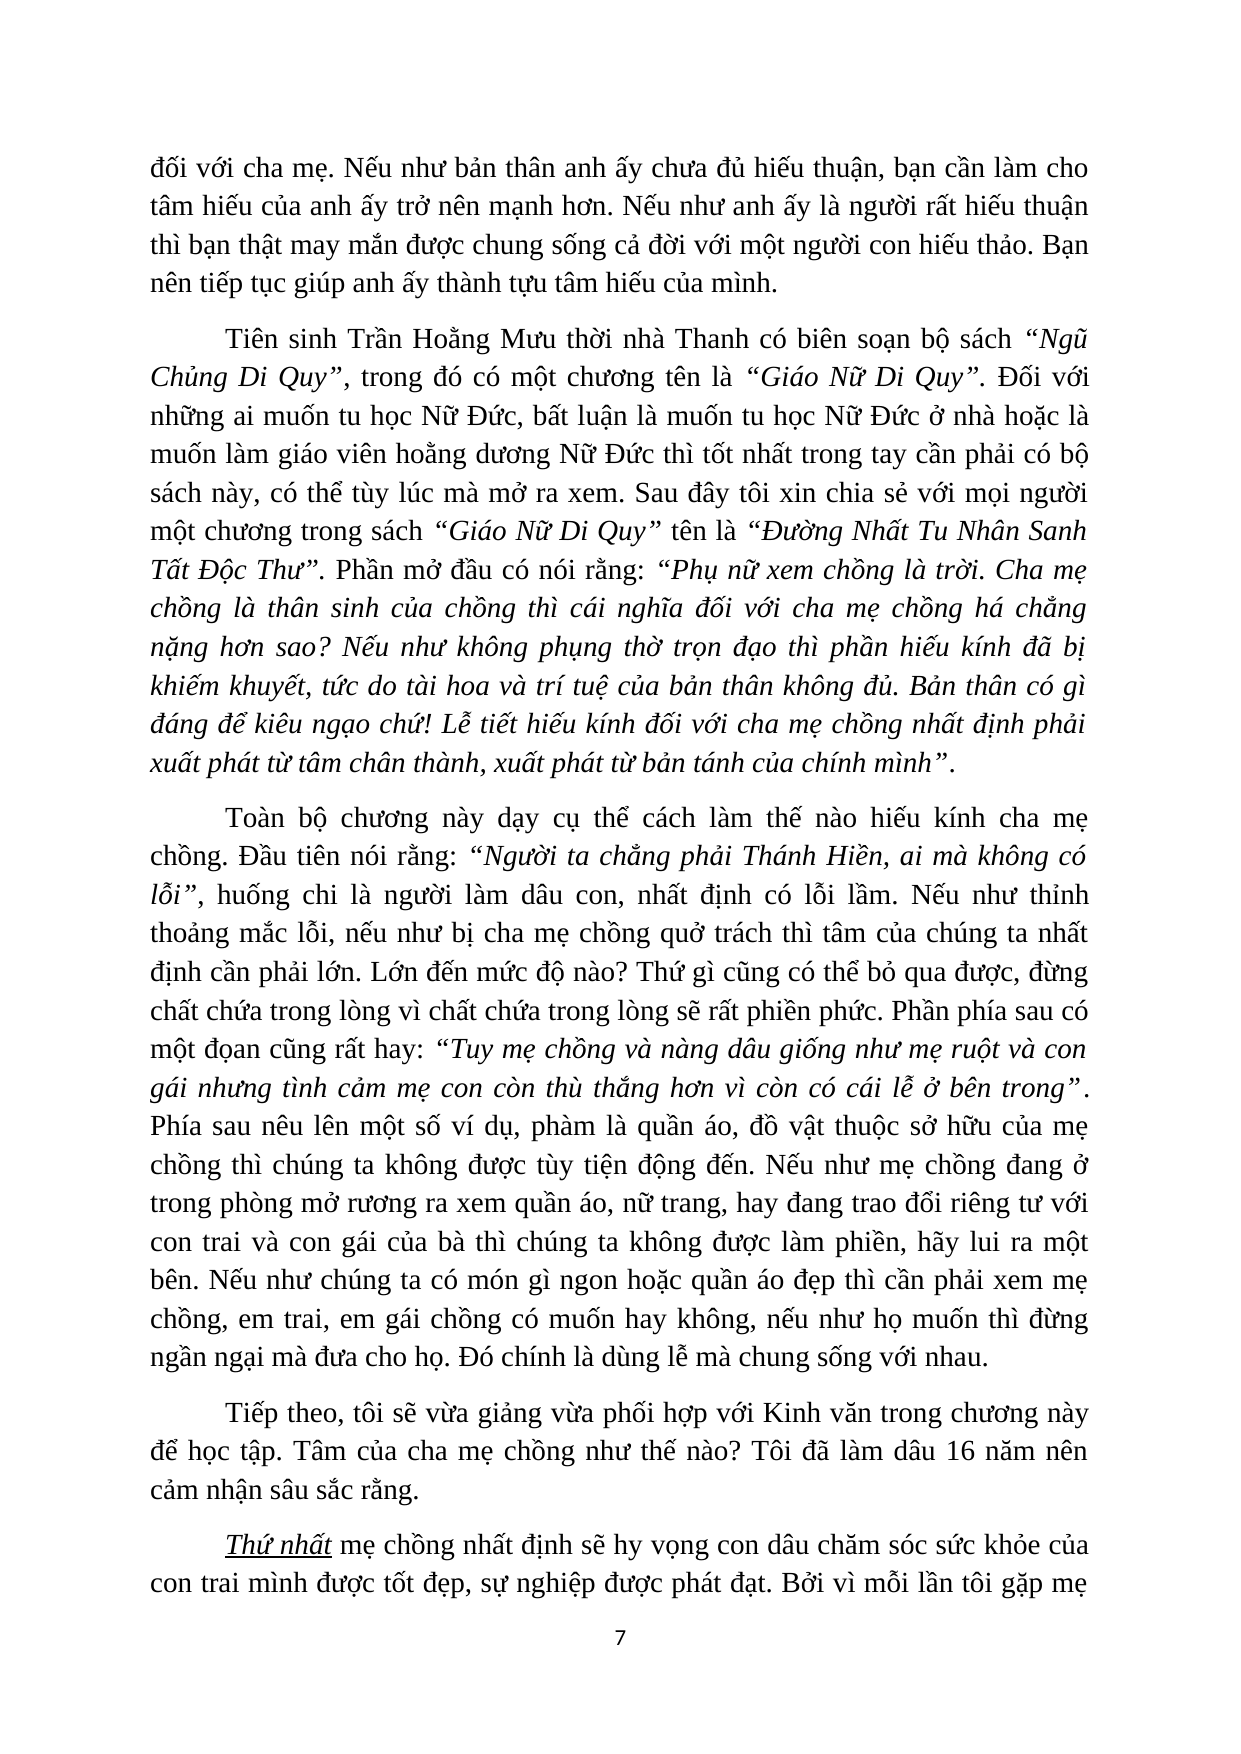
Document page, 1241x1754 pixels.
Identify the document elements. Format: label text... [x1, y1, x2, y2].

text Tiếp theo, tôi sẽ vừa giảng vừa phối hợp với Kinh văn trong chương này để học tập. Tâm của cha mẹ chồng như thế nào? Tôi đã làm dâu 16 năm nên cảm nhận sâu sắc rằng. [150, 1395, 1090, 1505]
text Toàn bộ chương này dạy cụ thể cách làm thế nào hiếu kính cha mẹ chồng. Đầu tiên nói rằng: “Người ta chẳng phải Thánh Hiền, ai mà không có lỗi”, huống chi là người làm dâu con, nhất định có lỗi lầm. Nếu như thỉnh thoảng mắc lỗi, nếu như bị cha mẹ chồng quở trách thì tâm của chúng ta nhất định cần phải lớn. Lớn đến mức độ nào? Thứ gì cũng có thể bỏ qua được, đừng chất chứa trong lòng vì chất chứa trong lòng sẽ rất phiền phức. Phần phía sau có một đọan cũng rất hay: “Tuy mẹ chồng và nàng dâu giống như mẹ ruột và con gái nhưng tình cảm mẹ con còn thù thắng hơn vì còn có cái lễ ở bên trong”. Phía sau nêu lên một số ví dụ, phàm là quần áo, đồ vật thuộc sở hữu của mẹ chồng thì chúng ta không được tùy tiện động đến. Nếu như mẹ chồng đang ở trong phòng mở rương ra xem quần áo, nữ trang, hay đang trao đổi riêng tư với con trai và con gái của bà thì chúng ta không được làm phiền, hãy lui ra một bên. Nếu như chúng ta có món gì ngon hoặc quần áo đẹp thì cần phải xem mẹ chồng, em trai, em gái chồng có muốn hay không, nếu như họ muốn thì đừng ngần ngại mà đưa cho họ. Đó chính là dùng lễ mà chung sống với nhau. [150, 800, 1090, 1373]
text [150, 150, 1090, 299]
text Tiên sinh Trần Hoằng Mưu thời nhà Thanh có biên soạn bộ sách “Ngũ Chủng Di Quy”, trong đó có một chương tên là “Giáo Nữ Di Quy”. Đối với những ai muốn tu học Nữ Đức, bất luận là muốn tu học Nữ Đức ở nhà hoặc là muốn làm giáo viên hoằng dương Nữ Đức thì tốt nhất trong tay cần phải có bộ sách này, có thể tùy lúc mà mở ra xem. Sau đây tôi xin chia sẻ với mọi người một chương trong sách “Giáo Nữ Di Quy” tên là “Đường Nhất Tu Nhân Sanh Tất Độc Thư”. Phần mở đầu có nói rằng: “Phụ nữ xem chồng là trời. Cha mẹ chồng là thân sinh của chồng thì cái nghĩa đối với cha mẹ chồng há chẳng nặng hơn sao? Nếu như không phụng thờ trọn đạo thì phần hiếu kính đã bị khiếm khuyết, tức do tài hoa và trí tuệ của bản thân không đủ. Bản thân có gì đáng để kiêu ngạo chứ! Lễ tiết hiếu kính đối với cha mẹ chồng nhất định phải xuất phát từ tâm chân thành, xuất phát từ bản tánh của chính mình”. [150, 321, 1090, 778]
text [150, 1527, 1090, 1599]
